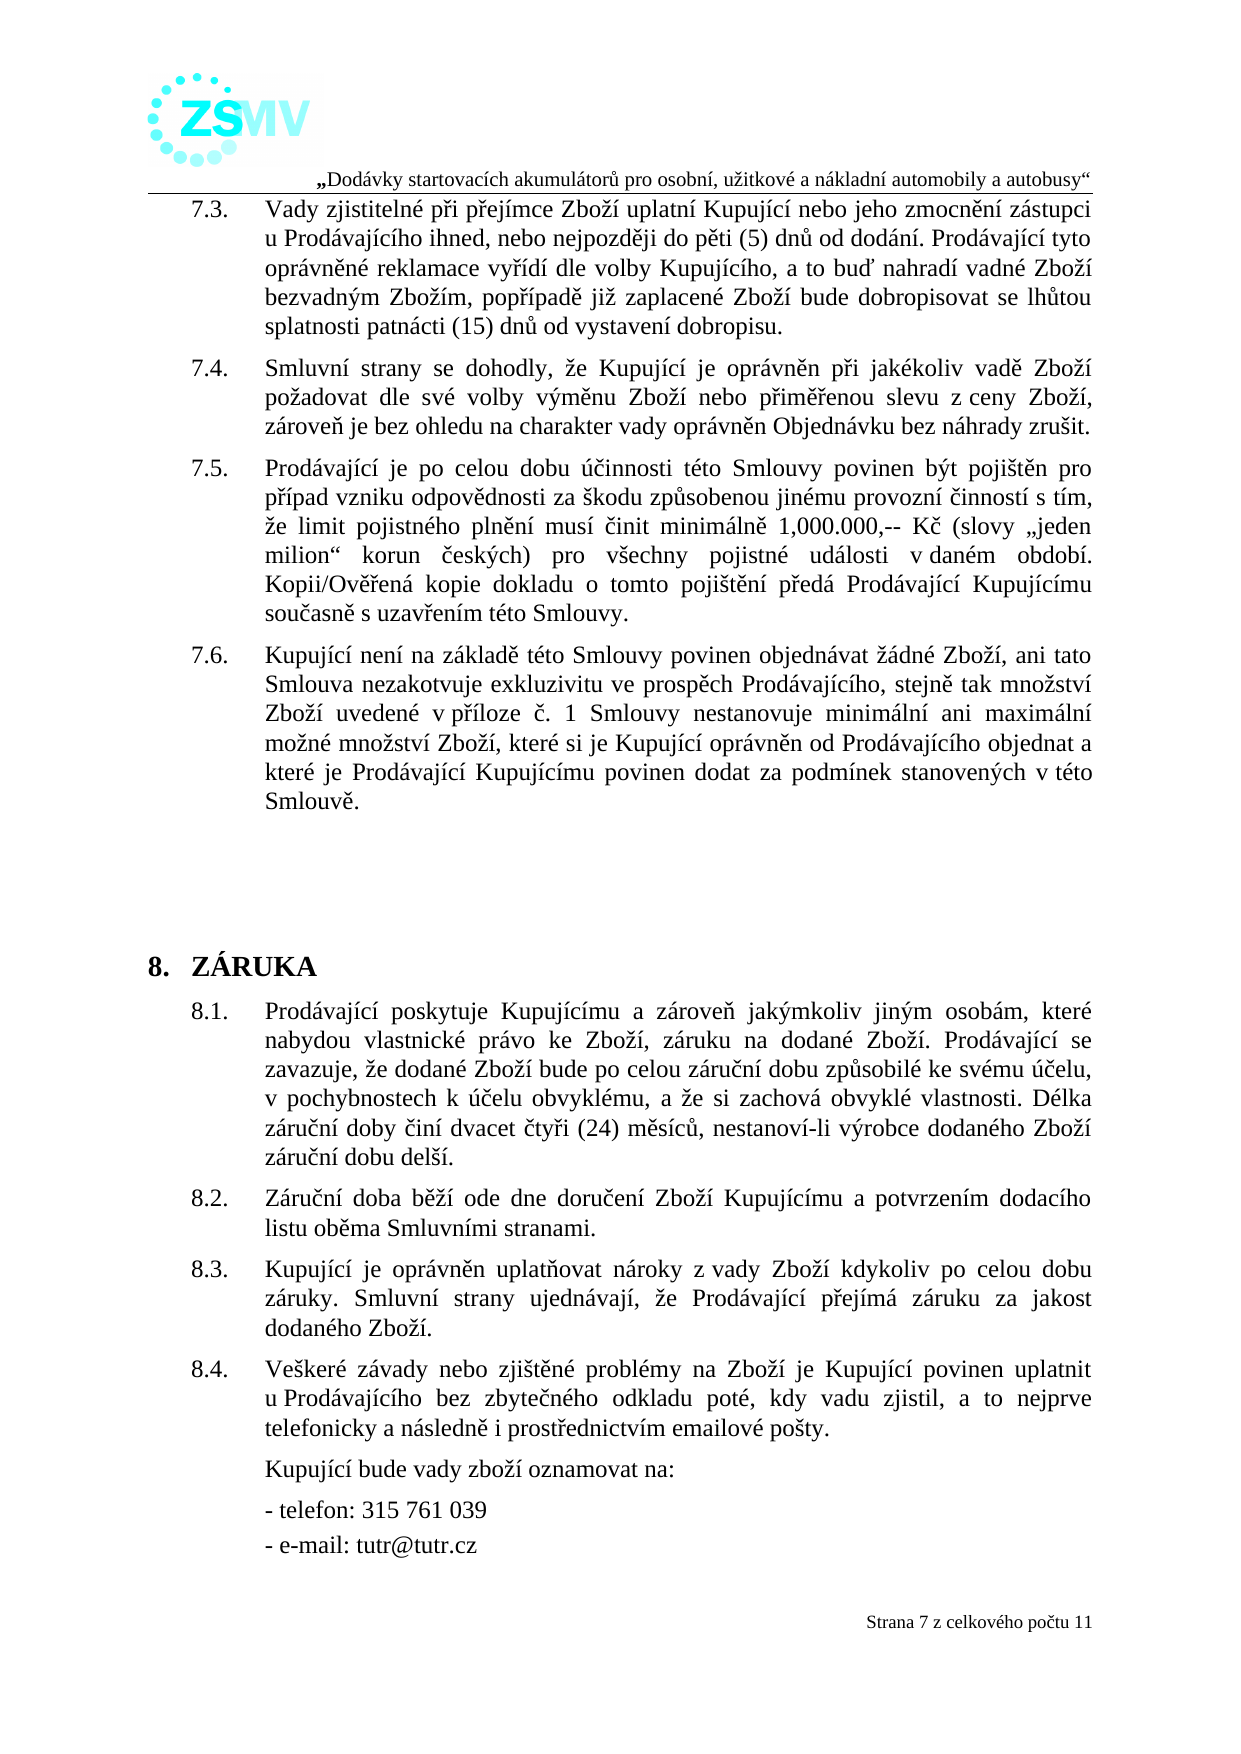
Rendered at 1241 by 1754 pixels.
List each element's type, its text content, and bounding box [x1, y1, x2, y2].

picture [147, 73, 325, 167]
subtitle ZÁRUKA [148, 949, 1093, 983]
subtitle Kupující bude vady zboží oznamovat na: [264, 1454, 1093, 1483]
subtitle Smluvní strany se dohodly, že Kupující je oprávněn při jakékoliv vadě Zboží požadovat dle své volby výměnu Zboží nebo přiměřenou slevu z ceny Zboží, zároveň je bez ohledu na charakter vady oprávněn Objednávku bez náhrady zrušit. [191, 352, 1093, 440]
subtitle Prodávající poskytuje Kupujícímu a zároveň jakýmkoliv jiným osobám, které nabydou vlastnické právo ke Zboží, záruku na dodané Zboží. Prodávající se zavazuje, že dodané Zboží bude po celou záruční dobu způsobilé ke svému účelu, v pochybnostech k účelu obvyklému, a že si zachová obvyklé vlastnosti. Délka záruční doby činí dvacet čtyři (24) měsíců, nestanoví-li výrobce dodaného Zboží záruční dobu delší. [191, 996, 1093, 1171]
subtitle Kupující je oprávněn uplatňovat nároky z vady Zboží kdykoliv po celou dobu záruky. Smluvní strany ujednávají, že Prodávající přejímá záruku za jakost dodaného Zboží. [191, 1254, 1093, 1341]
text - telefon: 315 761 039 [191, 1495, 1093, 1524]
subtitle Veškeré závady nebo zjištěné problémy na Zboží je Kupující povinen uplatnit u Prodávajícího bez zbytečného odkladu poté, kdy vadu zjistil, a to nejprve telefonicky a následně i prostřednictvím emailové pošty. [191, 1354, 1093, 1441]
subtitle Prodávající je po celou dobu účinnosti této Smlouvy povinen být pojištěn pro případ vzniku odpovědnosti za škodu způsobenou jinému provozní činností s tím, že limit pojistného plnění musí činit minimálně 1,000.000,-- Kč (slovy „jeden milion“ korun českých) pro všechny pojistné události v daném období. Kopii/Ověřená kopie dokladu o tomto pojištění předá Prodávající Kupujícímu současně s uzavřením této Smlouvy. [191, 452, 1093, 627]
subtitle Záruční doba běží ode dne doručení Zboží Kupujícímu a potvrzením dodacího listu oběma Smluvními stranami. [191, 1183, 1093, 1241]
subtitle Vady zjistitelné při přejímce Zboží uplatní Kupující nebo jeho zmocnění zástupci u Prodávajícího ihned, nebo nejpozději do pěti (5) dnů od dodání. Prodávající tyto oprávněné reklamace vyřídí dle volby Kupujícího, a to buď nahradí vadné Zboží bezvadným Zbožím, popřípadě již zaplacené Zboží bude dobropisovat se lhůtou splatnosti patnácti (15) dnů od vystavení dobropisu. [191, 194, 1093, 340]
subtitle Kupující není na základě této Smlouvy povinen objednávat žádné Zboží, ani tato Smlouva nezakotvuje exkluzivitu ve prospěch Prodávajícího, stejně tak množství Zboží uvedené v příloze č. 1 Smlouvy nestanovuje minimální ani maximální možné množství Zboží, které si je Kupující oprávněn od Prodávajícího objednat a které je Prodávající Kupujícímu povinen dodat za podmínek stanovených v této Smlouvě. [191, 640, 1093, 815]
text - e-mail: tutr@tutr.cz [191, 1530, 1093, 1559]
